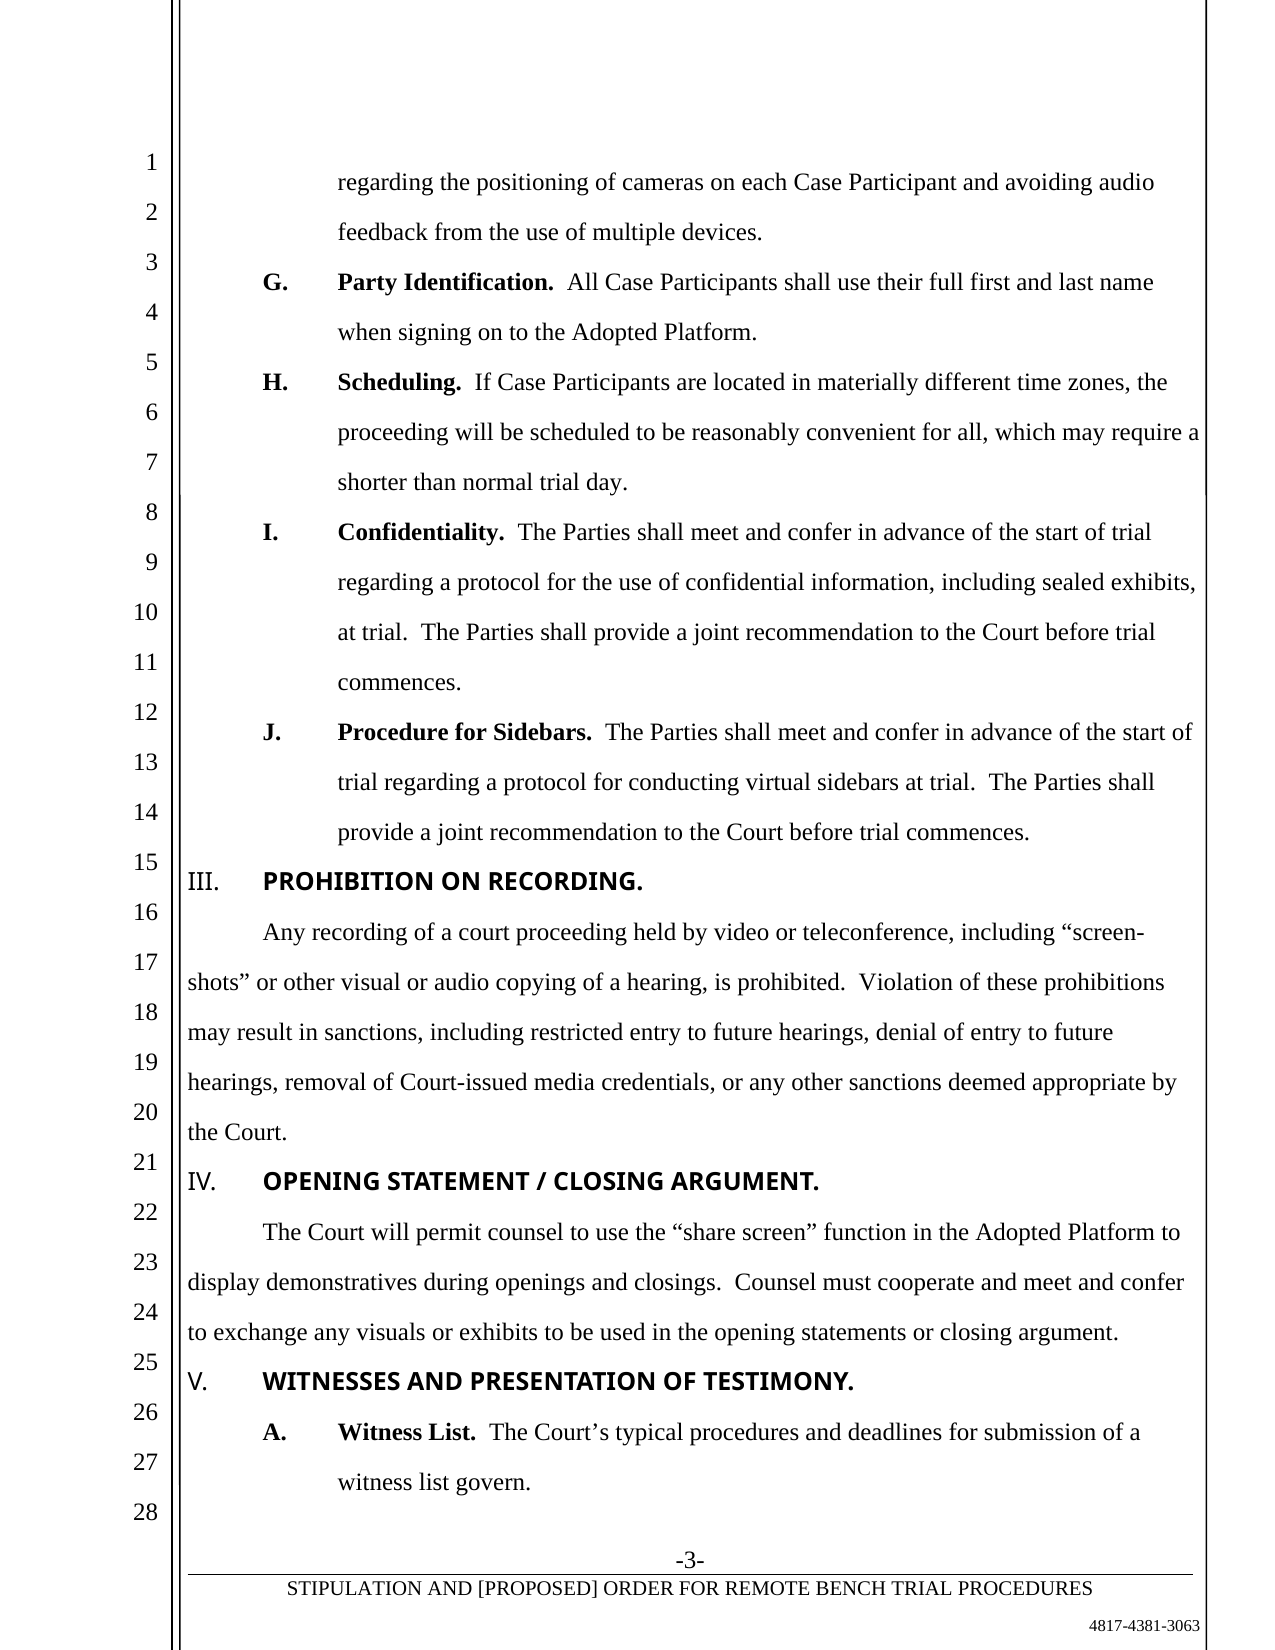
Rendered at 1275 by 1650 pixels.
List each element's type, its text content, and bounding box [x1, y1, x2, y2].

subtitle Scheduling. If Case Participants are located in materially different time zones, the proceeding will be scheduled to be reasonably convenient for all, which may require a shorter than normal trial day. [262, 350, 1200, 500]
subtitle OPENING STATEMENT / CLOSING ARGUMENT. [187, 1150, 1200, 1200]
text Any recording of a court proceeding held by video or teleconference, including “screen-shots” or other visual or audio copying of a hearing, is prohibited. Violation of these prohibitions may result in sanctions, including restricted entry to future hearings, denial of entry to future hearings, removal of Court-issued media credentials, or any other sanctions deemed appropriate by the Court. [187, 900, 1200, 1150]
subtitle Witness List. The Court’s typical procedures and deadlines for submission of a witness list govern. [262, 1400, 1200, 1500]
text The Court will permit counsel to use the “share screen” function in the Adopted Platform to display demonstratives during openings and closings. Counsel must cooperate and meet and confer to exchange any visuals or exhibits to be used in the opening statements or closing argument. [187, 1200, 1200, 1350]
subtitle Confidentiality. The Parties shall meet and confer in advance of the start of trial regarding a protocol for the use of confidential information, including sealed exhibits, at trial. The Parties shall provide a joint recommendation to the Court before trial commences. [262, 500, 1200, 700]
subtitle PROHIBITION ON RECORDING. [187, 850, 1200, 900]
subtitle Party Identification. All Case Participants shall use their full first and last name when signing on to the Adopted Platform. [262, 250, 1200, 350]
subtitle WITNESSES AND PRESENTATION OF TESTIMONY. [187, 1350, 1200, 1400]
subtitle Procedure for Sidebars. The Parties shall meet and confer in advance of the start of trial regarding a protocol for conducting virtual sidebars at trial. The Parties shall provide a joint recommendation to the Court before trial commences. [262, 700, 1200, 850]
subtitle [262, 150, 1200, 250]
